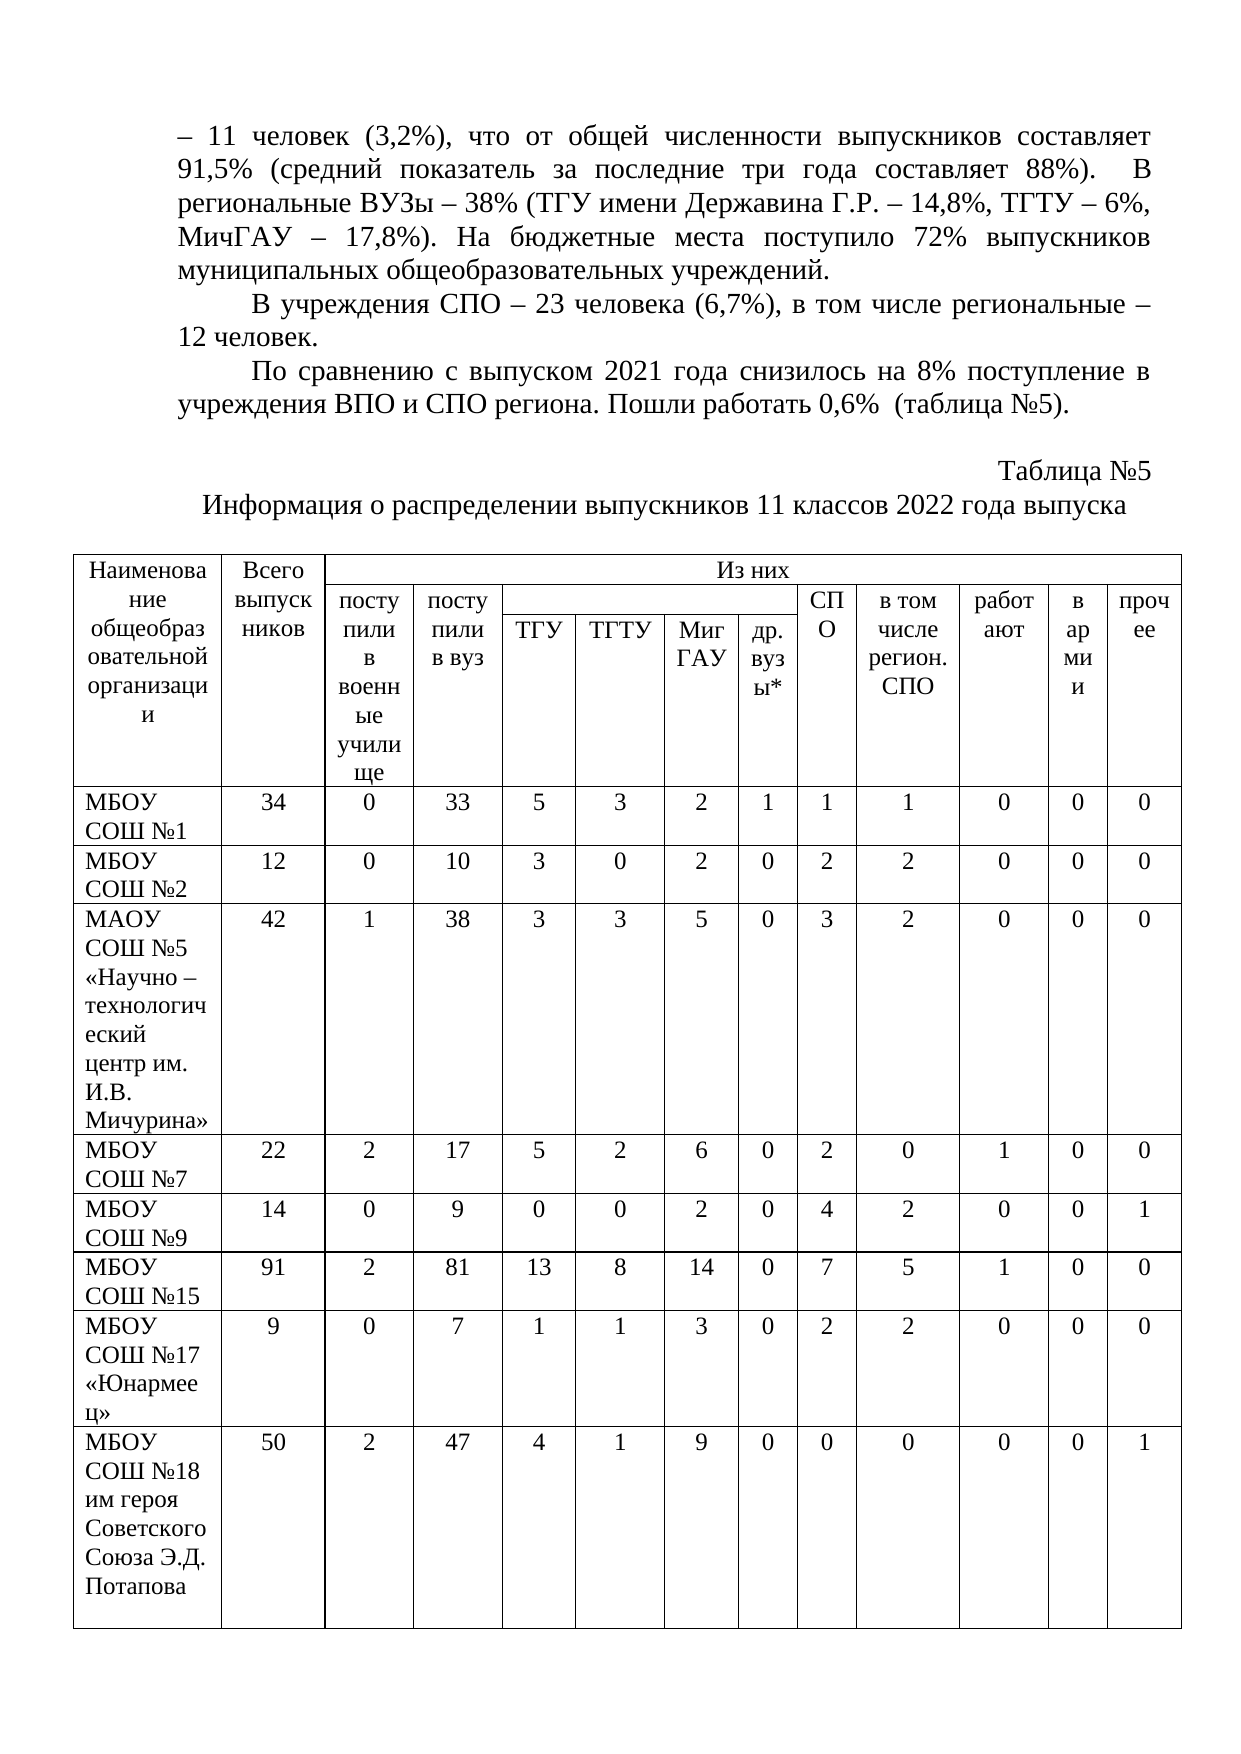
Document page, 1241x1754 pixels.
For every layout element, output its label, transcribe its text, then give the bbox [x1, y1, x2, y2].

table_cell ТГТУ [576, 615, 664, 786]
table_cell 0 [1108, 787, 1181, 845]
table_cell 0 [960, 904, 1048, 1134]
table_cell 0 [326, 846, 413, 903]
table_cell 0 [960, 787, 1048, 845]
table_cell 0 [798, 1427, 856, 1628]
table_cell 1 [1108, 1194, 1181, 1251]
table_cell 2 [857, 904, 959, 1134]
table_cell МБОУ СОШ №17 «Юнармеец» [74, 1311, 221, 1426]
table_cell 4 [503, 1427, 575, 1628]
table_cell МБОУ СОШ №7 [74, 1135, 221, 1193]
table_cell 0 [857, 1135, 959, 1193]
table_header Всего выпускников [222, 555, 324, 786]
table_cell 34 [222, 787, 324, 845]
table_cell 13 [503, 1253, 575, 1310]
table_cell 0 [739, 1135, 797, 1193]
table_cell 2 [857, 1311, 959, 1426]
table_cell 10 [414, 846, 502, 903]
table_cell 2 [326, 1427, 413, 1628]
table_cell СПО [798, 585, 856, 786]
table_header Наименование общеобразовательной организации [74, 555, 221, 786]
table_cell 0 [1108, 904, 1181, 1134]
table_cell 9 [222, 1311, 324, 1426]
table_cell 1 [739, 787, 797, 845]
table_cell 1 [576, 1311, 664, 1426]
text Таблица №5 [177, 453, 1152, 487]
table_cell 0 [960, 1194, 1048, 1251]
table_cell 0 [960, 1427, 1048, 1628]
table_cell работают [960, 585, 1048, 786]
table_cell 0 [326, 1194, 413, 1251]
text В учреждения СПО – 23 человека (6,7%), в том числе региональные – 12 человек. [177, 286, 1152, 353]
table_cell 0 [960, 1311, 1048, 1426]
table_cell 1 [503, 1311, 575, 1426]
table_cell 0 [503, 1194, 575, 1251]
table_cell 14 [665, 1253, 738, 1310]
table_cell МБОУ СОШ №18 им героя Советского Союза Э.Д. Потапова [74, 1427, 221, 1628]
table_cell 0 [576, 1194, 664, 1251]
text Информация о распределении выпускников 11 классов 2022 года выпуска [177, 487, 1152, 521]
table_cell 3 [798, 904, 856, 1134]
table_cell МБОУ СОШ №15 [74, 1253, 221, 1310]
table_cell 47 [414, 1427, 502, 1628]
table_cell 1 [798, 787, 856, 845]
table_cell 2 [857, 846, 959, 903]
table_cell 0 [1049, 1311, 1107, 1426]
table_cell в том числе регион. СПО [857, 585, 959, 786]
table_cell 2 [665, 846, 738, 903]
table_cell [503, 585, 797, 614]
table_cell 2 [857, 1194, 959, 1251]
table_cell Миг ГАУ [665, 615, 738, 786]
table_cell поступили в вуз [414, 585, 502, 786]
table_cell 91 [222, 1253, 324, 1310]
table_cell 0 [576, 846, 664, 903]
table_cell МБОУ СОШ №9 [74, 1194, 221, 1251]
table_cell 2 [326, 1253, 413, 1310]
table_cell 1 [960, 1135, 1048, 1193]
table_cell 1 [960, 1253, 1048, 1310]
table_cell 2 [798, 1135, 856, 1193]
table_cell 2 [798, 846, 856, 903]
table_cell 9 [665, 1427, 738, 1628]
table_cell 0 [739, 846, 797, 903]
table_cell 0 [739, 1253, 797, 1310]
table_cell 2 [665, 1194, 738, 1251]
table_cell 38 [414, 904, 502, 1134]
table_cell 33 [414, 787, 502, 845]
table_cell 2 [665, 787, 738, 845]
table_cell 8 [576, 1253, 664, 1310]
table_cell 1 [576, 1427, 664, 1628]
table_cell 6 [665, 1135, 738, 1193]
table_cell 1 [857, 787, 959, 845]
table_cell 1 [326, 904, 413, 1134]
text По сравнению с выпуском 2021 года снизилось на 8% поступление в учреждения ВПО и СПО региона. Пошли работать 0,6% (таблица №5). [177, 353, 1152, 420]
table_cell 12 [222, 846, 324, 903]
table_cell 0 [739, 904, 797, 1134]
table_cell др. вузы* [739, 615, 797, 786]
table_cell 0 [326, 787, 413, 845]
table_cell 7 [414, 1311, 502, 1426]
table_cell 5 [503, 1135, 575, 1193]
table_cell 0 [1049, 1135, 1107, 1193]
table_cell 0 [960, 846, 1048, 903]
table_cell 0 [1049, 1427, 1107, 1628]
table_cell 14 [222, 1194, 324, 1251]
table_cell 3 [576, 787, 664, 845]
table_cell 3 [503, 846, 575, 903]
table_cell 17 [414, 1135, 502, 1193]
table_cell 3 [503, 904, 575, 1134]
table_cell 0 [1108, 1135, 1181, 1193]
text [177, 118, 1152, 286]
table_cell 5 [665, 904, 738, 1134]
table_cell в армии [1049, 585, 1107, 786]
table_cell 3 [665, 1311, 738, 1426]
table_cell 5 [503, 787, 575, 845]
table_cell 0 [857, 1427, 959, 1628]
table_cell 4 [798, 1194, 856, 1251]
table_cell 2 [576, 1135, 664, 1193]
table_cell 0 [1049, 1194, 1107, 1251]
table_cell 0 [1049, 787, 1107, 845]
table_cell 42 [222, 904, 324, 1134]
table_cell МБОУ СОШ №2 [74, 846, 221, 903]
table_cell 81 [414, 1253, 502, 1310]
table_cell МАОУ СОШ №5 «Научно – технологический центр им. И.В. Мичурина» [74, 904, 221, 1134]
table_cell 0 [739, 1427, 797, 1628]
table_cell 7 [798, 1253, 856, 1310]
table_cell 0 [1108, 846, 1181, 903]
table_cell 9 [414, 1194, 502, 1251]
table_cell 1 [1108, 1427, 1181, 1628]
table_cell 5 [857, 1253, 959, 1310]
table_cell 2 [798, 1311, 856, 1426]
table_cell 0 [1049, 846, 1107, 903]
table_cell 0 [1049, 904, 1107, 1134]
table_cell МБОУ СОШ №1 [74, 787, 221, 845]
table_cell ТГУ [503, 615, 575, 786]
table_cell 22 [222, 1135, 324, 1193]
table_cell поступили в военные училище [326, 585, 413, 786]
table_header Из них [326, 555, 1181, 584]
table_cell 0 [739, 1311, 797, 1426]
table_cell 0 [1108, 1311, 1181, 1426]
table_cell 0 [1049, 1253, 1107, 1310]
table_cell 50 [222, 1427, 324, 1628]
table_cell 2 [326, 1135, 413, 1193]
table_cell 0 [739, 1194, 797, 1251]
table_cell прочее [1108, 585, 1181, 786]
table_cell 3 [576, 904, 664, 1134]
table_cell 0 [1108, 1253, 1181, 1310]
table_cell 0 [326, 1311, 413, 1426]
